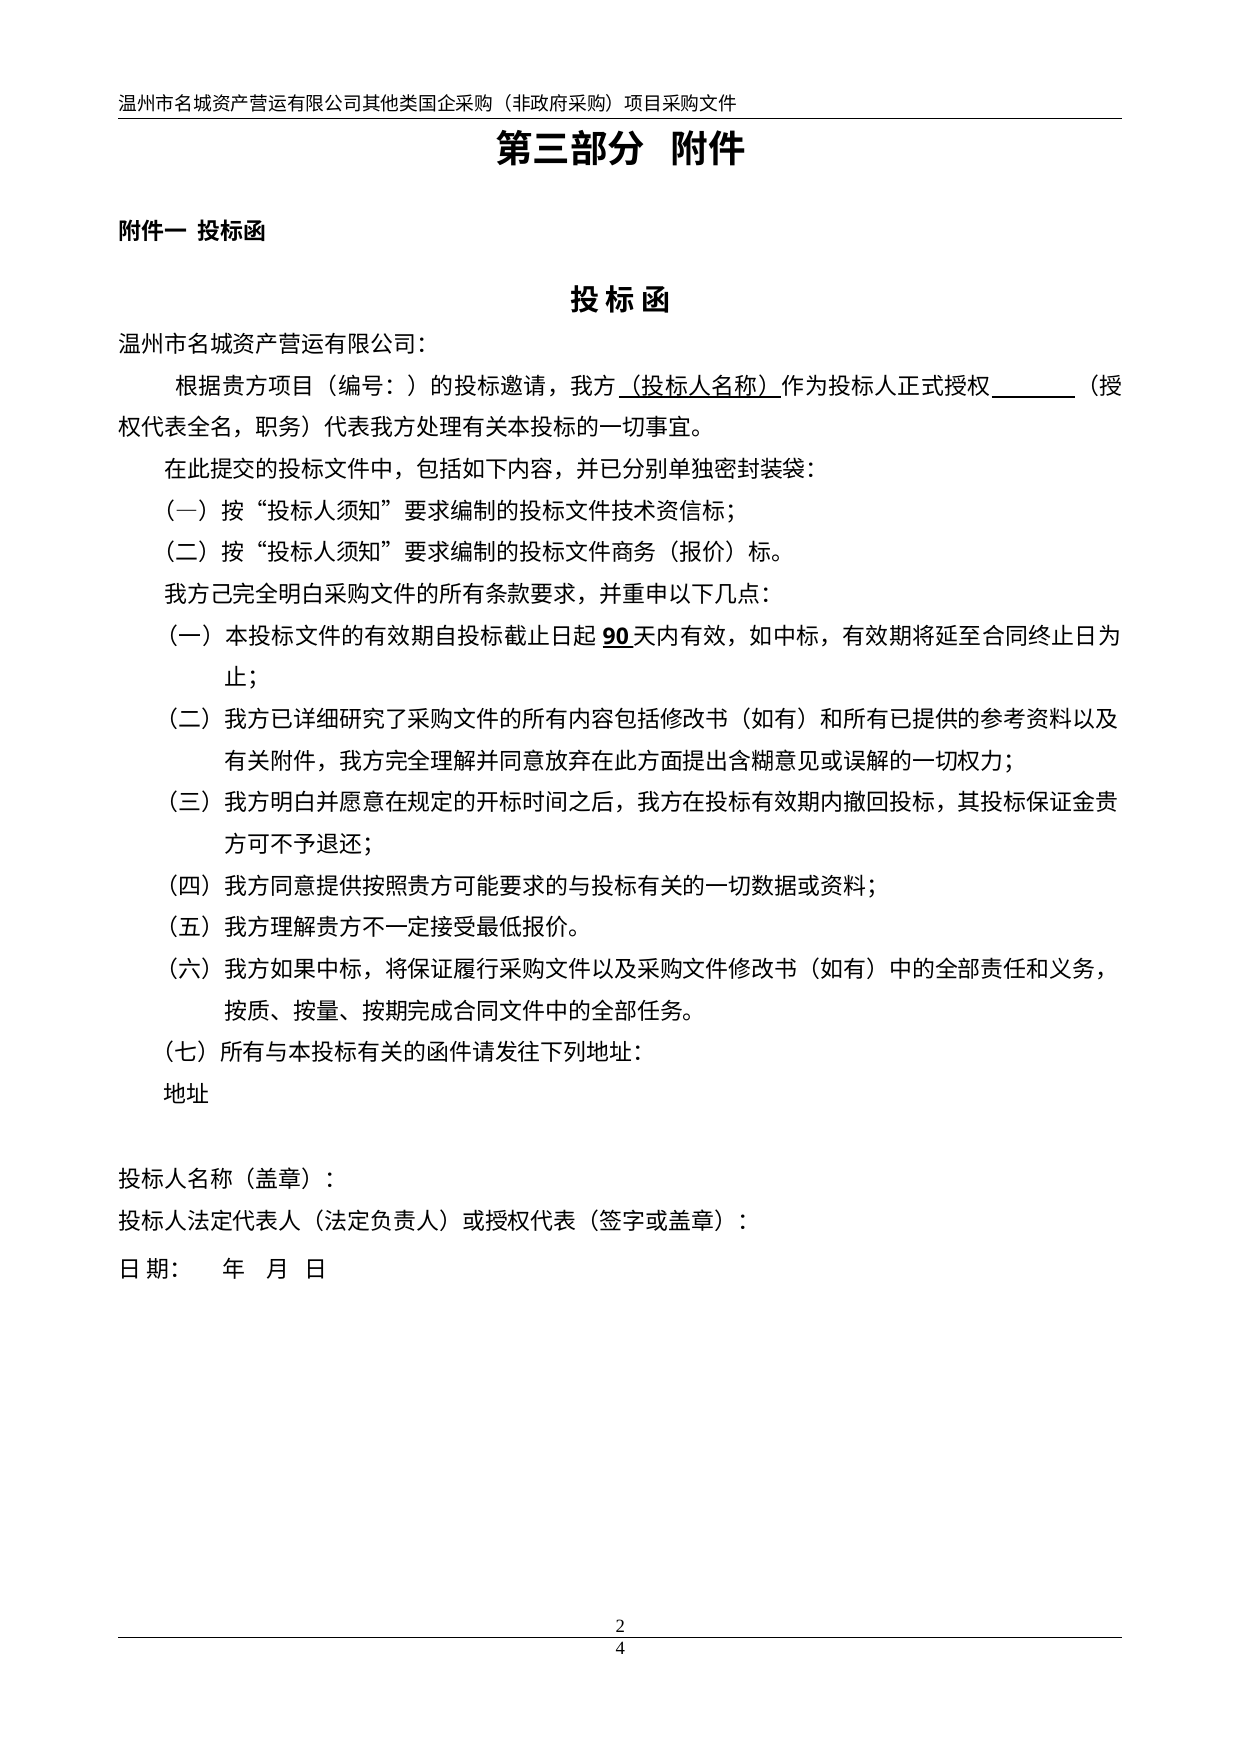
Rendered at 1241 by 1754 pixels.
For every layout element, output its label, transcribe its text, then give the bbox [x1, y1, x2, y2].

text 根据贵方项目（编号：）的投标邀请，我方（投标人名称）作为投标人正式授权 （授权代表全名，职务）代表我方处理有关本投标的一切事宜。 [118, 361, 1122, 444]
text （六）我方如果中标，将保证履行采购文件以及采购文件修改书（如有）中的全部责任和义务，按质、按量、按期完成合同文件中的全部任务。 [156, 944, 1122, 1027]
text 日 期： 年 月 日 [118, 1236, 1122, 1288]
text （三）我方明白并愿意在规定的开标时间之后，我方在投标有效期内撤回投标，其投标保证金贵方可不予退还； [156, 777, 1122, 861]
text 我方己完全明白采购文件的所有条款要求，并重申以下几点： [118, 569, 1122, 611]
text （二）按“投标人须知”要求编制的投标文件商务（报价）标。 [118, 527, 1122, 569]
text （一）本投标文件的有效期自投标截止日起90天内有效，如中标，有效期将延至合同终止日为止； [156, 611, 1122, 694]
text 地址 [118, 1069, 1122, 1111]
text （二）我方已详细研究了采购文件的所有内容包括修改书（如有）和所有已提供的参考资料以及有关附件，我方完全理解并同意放弃在此方面提出含糊意见或误解的一切权力； [156, 694, 1122, 777]
text 投标人名称（盖章）： [118, 1152, 1122, 1194]
text （七）所有与本投标有关的函件请发往下列地址： [151, 1027, 1122, 1069]
text 温州市名城资产营运有限公司： [118, 319, 1122, 361]
text （四）我方同意提供按照贵方可能要求的与投标有关的一切数据或资料； [156, 861, 1122, 902]
text 投 标 函 [118, 277, 1122, 319]
text 在此提交的投标文件中，包括如下内容，并已分别单独密封装袋： [118, 444, 1122, 486]
text （五）我方理解贵方不一定接受最低报价。 [156, 902, 1122, 944]
text （—）按“投标人须知”要求编制的投标文件技术资信标； [118, 486, 1122, 527]
text 投标人法定代表人（法定负责人）或授权代表（签字或盖章）： [118, 1194, 1122, 1236]
text 附件一 投标函 [118, 202, 1122, 248]
subtitle 第三部分 附件 [118, 119, 1122, 173]
